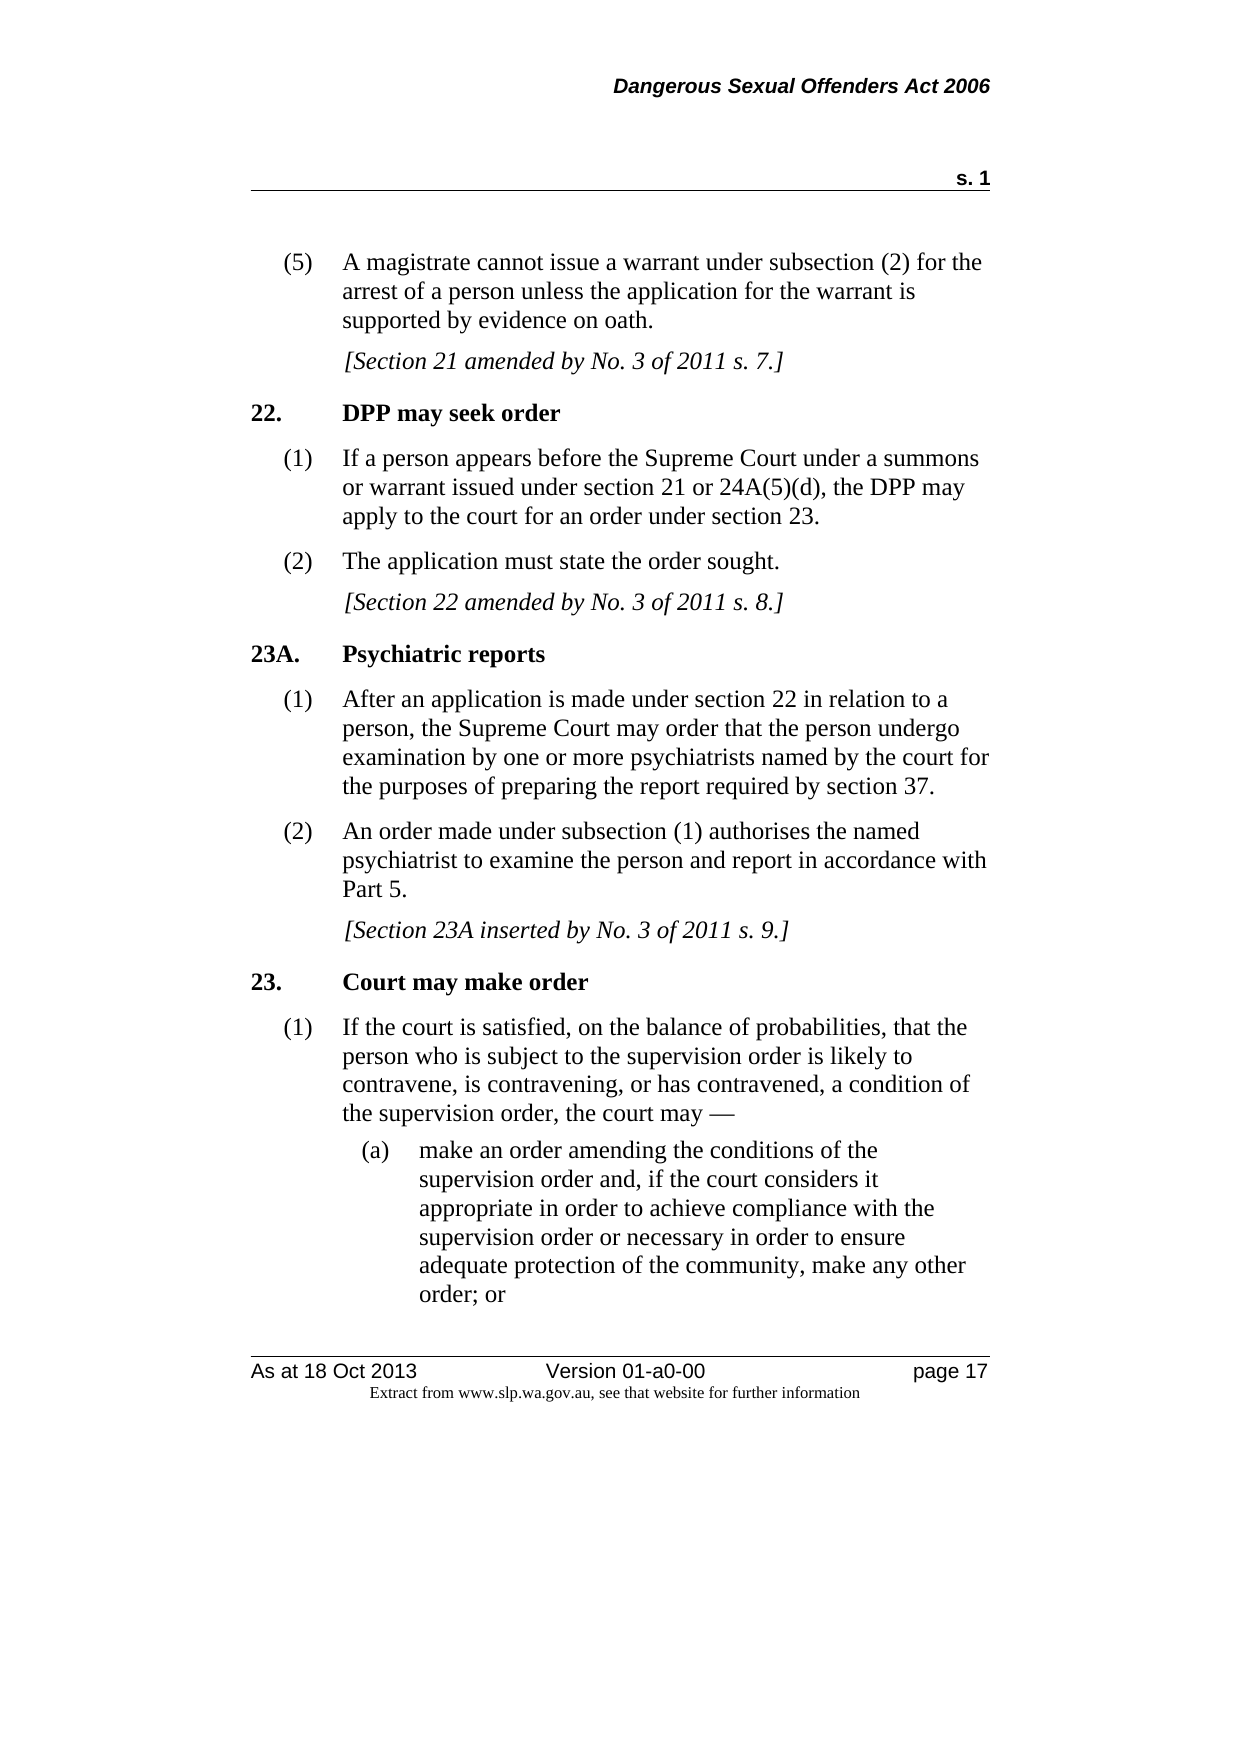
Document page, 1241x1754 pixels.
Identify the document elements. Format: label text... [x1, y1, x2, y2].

text (2) The application must state the order sought. [251, 546, 990, 575]
text (1) If a person appears before the Supreme Court under a summons or warrant issued under section 21 or 24A(5)(d), the DPP may apply to the court for an order under section 23. [251, 443, 990, 529]
text (2) An order made under subsection (1) authorises the named psychiatrist to examine the person and report in accordance with Part 5. [251, 816, 990, 902]
text (1) If the court is satisfied, on the balance of probabilities, that the person who is subject to the supervision order is likely to contravene, is contravening, or has contravened, a condition of the supervision order, the court may — [251, 1012, 990, 1127]
text (a) make an order amending the conditions of the supervision order and, if the court considers it appropriate in order to achieve compliance with the supervision order or necessary in order to ensure adequate protection of the community, make any other order; or [251, 1135, 990, 1308]
text [Section 23A inserted by No. 3 of 2011 s. 9.] [251, 915, 990, 944]
text (1) After an application is made under section 22 in relation to a person, the Supreme Court may order that the person undergo examination by one or more psychiatrists named by the court for the purposes of preparing the report required by section 37. [251, 684, 990, 799]
subtitle 22. DPP may seek order [251, 398, 990, 427]
subtitle 23. Court may make order [251, 967, 990, 995]
subtitle 23A. Psychiatric reports [251, 639, 990, 668]
text [Section 22 amended by No. 3 of 2011 s. 8.] [251, 587, 990, 616]
text (5) A magistrate cannot issue a warrant under subsection (2) for the arrest of a person unless the application for the warrant is supported by evidence on oath. [251, 247, 990, 334]
text [Section 21 amended by No. 3 of 2011 s. 7.] [251, 346, 990, 375]
